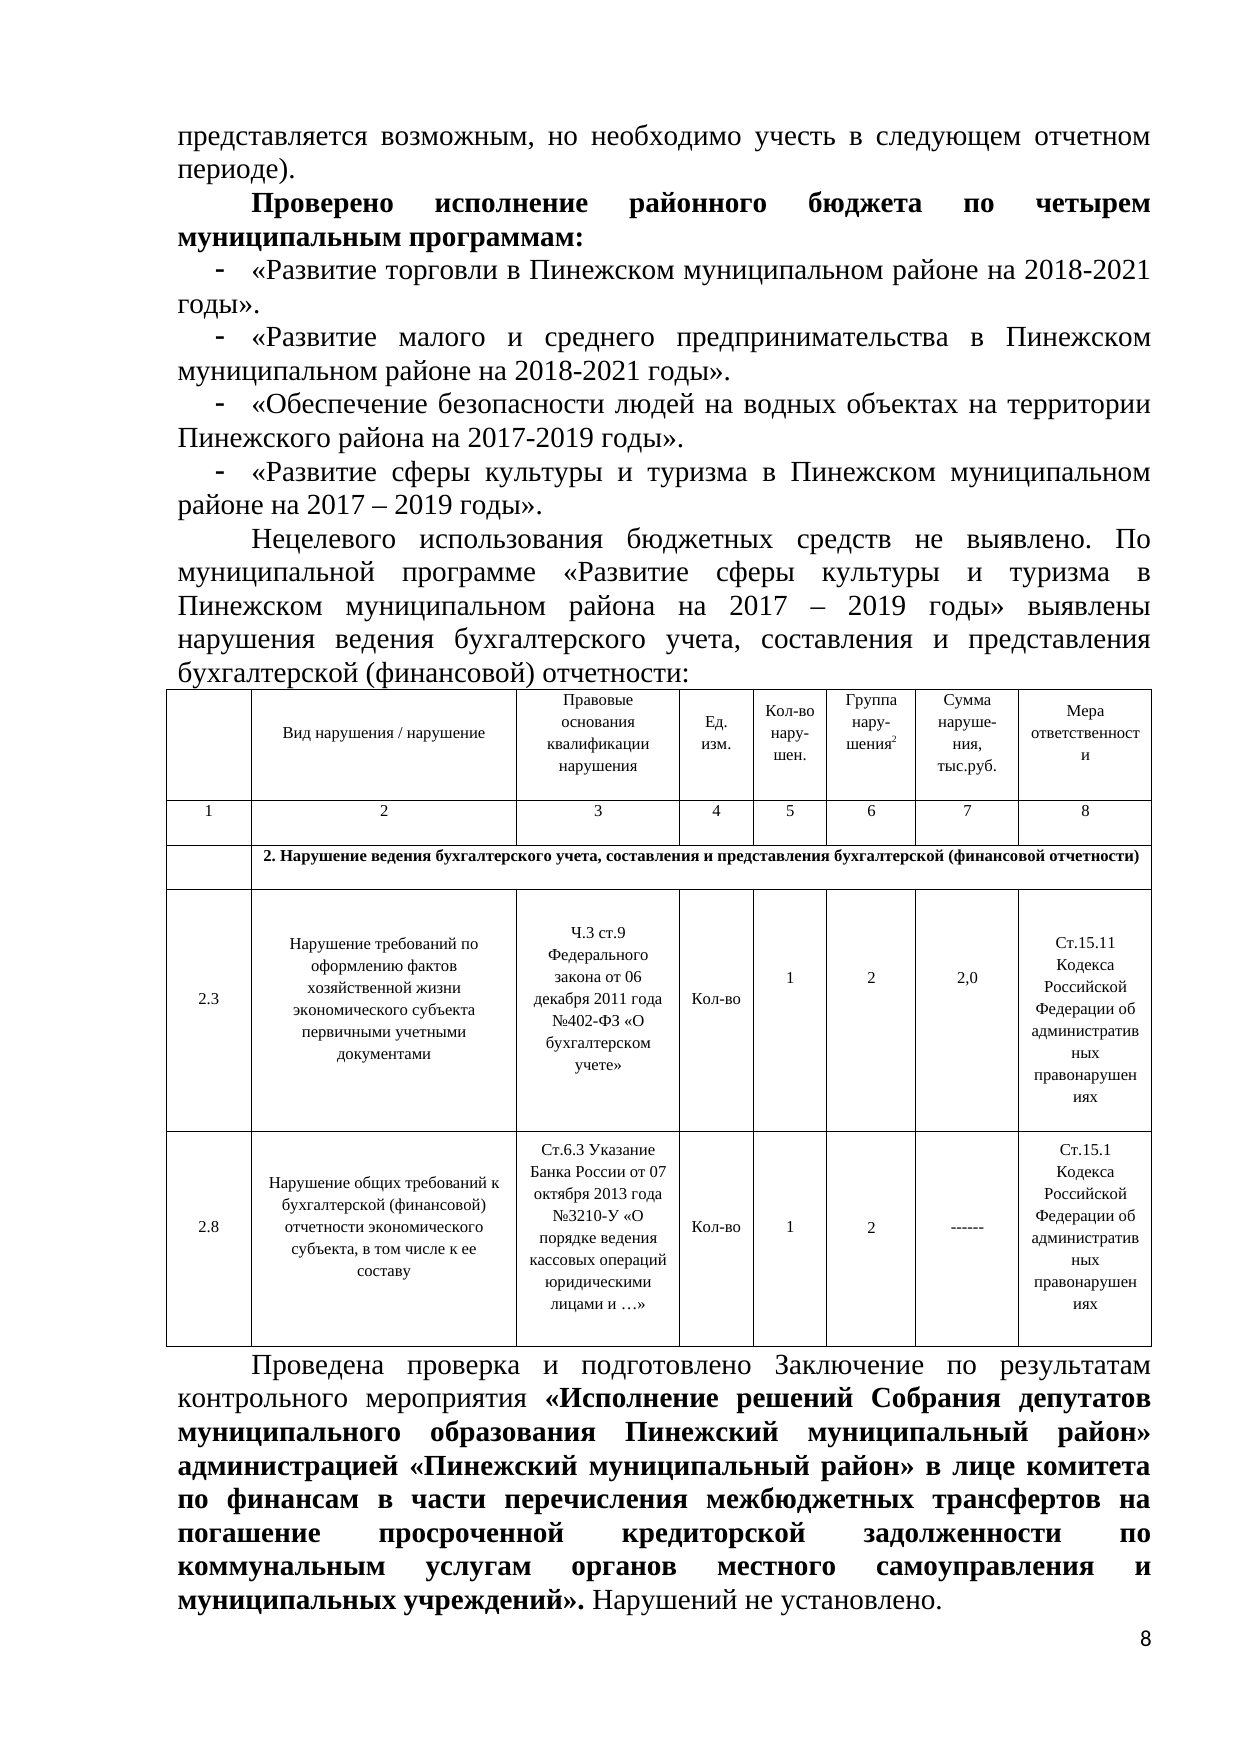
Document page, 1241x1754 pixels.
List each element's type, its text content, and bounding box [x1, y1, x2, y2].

table_cell Кол-во [680, 1132, 753, 1346]
table_header Кол-во нару-шен. [754, 690, 826, 799]
table_cell 1 [754, 890, 826, 1131]
list «Развитие малого и среднего предпринимательства в Пинежском муниципальном районе на 2018-2021 годы». [177, 319, 1152, 387]
table_header Сумма наруше-ния, тыс.руб. [916, 690, 1018, 799]
table_cell 1 [754, 1132, 826, 1346]
table_cell Ст.15.1 Кодекса Российской Федерации об административных правонарушениях [1019, 1132, 1151, 1346]
table_cell Ч.3 ст.9 Федерального закона от 06 декабря 2011 года №402-ФЗ «О бухгалтерском учете» [517, 890, 679, 1131]
table_cell ------ [916, 1132, 1018, 1346]
table_cell 7 [916, 801, 1018, 844]
table_cell Ст.15.11 Кодекса Российской Федерации об административных правонарушениях [1019, 890, 1151, 1131]
table_cell 2.3 [167, 890, 251, 1131]
table_cell 6 [827, 801, 915, 844]
list «Развитие сферы культуры и туризма в Пинежском муниципальном районе на 2017 – 2019 годы». [177, 454, 1152, 521]
text Нецелевого использования бюджетных средств не выявлено. По муниципальной программе «Развитие сферы культуры и туризма в Пинежском муниципальном района на 2017 – 2019 годы» выявлены нарушения ведения бухгалтерского учета, составления и представления бухгалтерской (финансовой) отчетности: [177, 521, 1152, 689]
table_header Мера ответственности [1019, 690, 1151, 799]
text Проведена проверка и подготовлено Заключение по результатам контрольного мероприятия «Исполнение решений Собрания депутатов муниципального образования Пинежский муниципальный район» администрацией «Пинежский муниципальный район» в лице комитета по финансам в части перечисления межбюджетных трансфертов на погашение просроченной кредиторской задолженности по коммунальным услугам органов местного самоуправления и муниципальных учреждений». Нарушений не установлено. [177, 1347, 1152, 1615]
table_cell 4 [680, 801, 753, 844]
table_cell [167, 846, 251, 889]
list «Обеспечение безопасности людей на водных объектах на территории Пинежского района на 2017-2019 годы». [177, 387, 1152, 454]
table_cell 2 [827, 890, 915, 1131]
table_cell Ст.6.3 Указание Банка России от 07 октября 2013 года №3210-У «О порядке ведения кассовых операций юридическими лицами и …» [517, 1132, 679, 1346]
table_cell 1 [167, 801, 251, 844]
table_cell Нарушение требований по оформлению фактов хозяйственной жизни экономического субъекта первичными учетными документами [252, 890, 516, 1131]
table_cell 8 [1019, 801, 1151, 844]
table_cell 2 [252, 801, 516, 844]
table_cell 2,0 [916, 890, 1018, 1131]
table_header Группа нару-шения2 [827, 690, 915, 799]
table_header Ед. изм. [680, 690, 753, 799]
table_cell 2 [827, 1132, 915, 1346]
table_cell 2.8 [167, 1132, 251, 1346]
table_cell Нарушение общих требований к бухгалтерской (финансовой) отчетности экономического субъекта, в том числе к ее составу [252, 1132, 516, 1346]
table_cell 5 [754, 801, 826, 844]
table_cell 2. Нарушение ведения бухгалтерского учета, составления и представления бухгалтерской (финансовой отчетности) [252, 846, 1151, 889]
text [177, 118, 1152, 185]
table_header [167, 690, 251, 799]
table_cell Кол-во [680, 890, 753, 1131]
text Проверено исполнение районного бюджета по четырем муниципальным программам: [177, 185, 1152, 252]
table_header Правовые основания квалификации нарушения [517, 690, 679, 799]
table_cell 3 [517, 801, 679, 844]
table_header Вид нарушения / нарушение [252, 690, 516, 799]
list «Развитие торговли в Пинежском муниципальном районе на 2018-2021 годы». [177, 252, 1152, 319]
